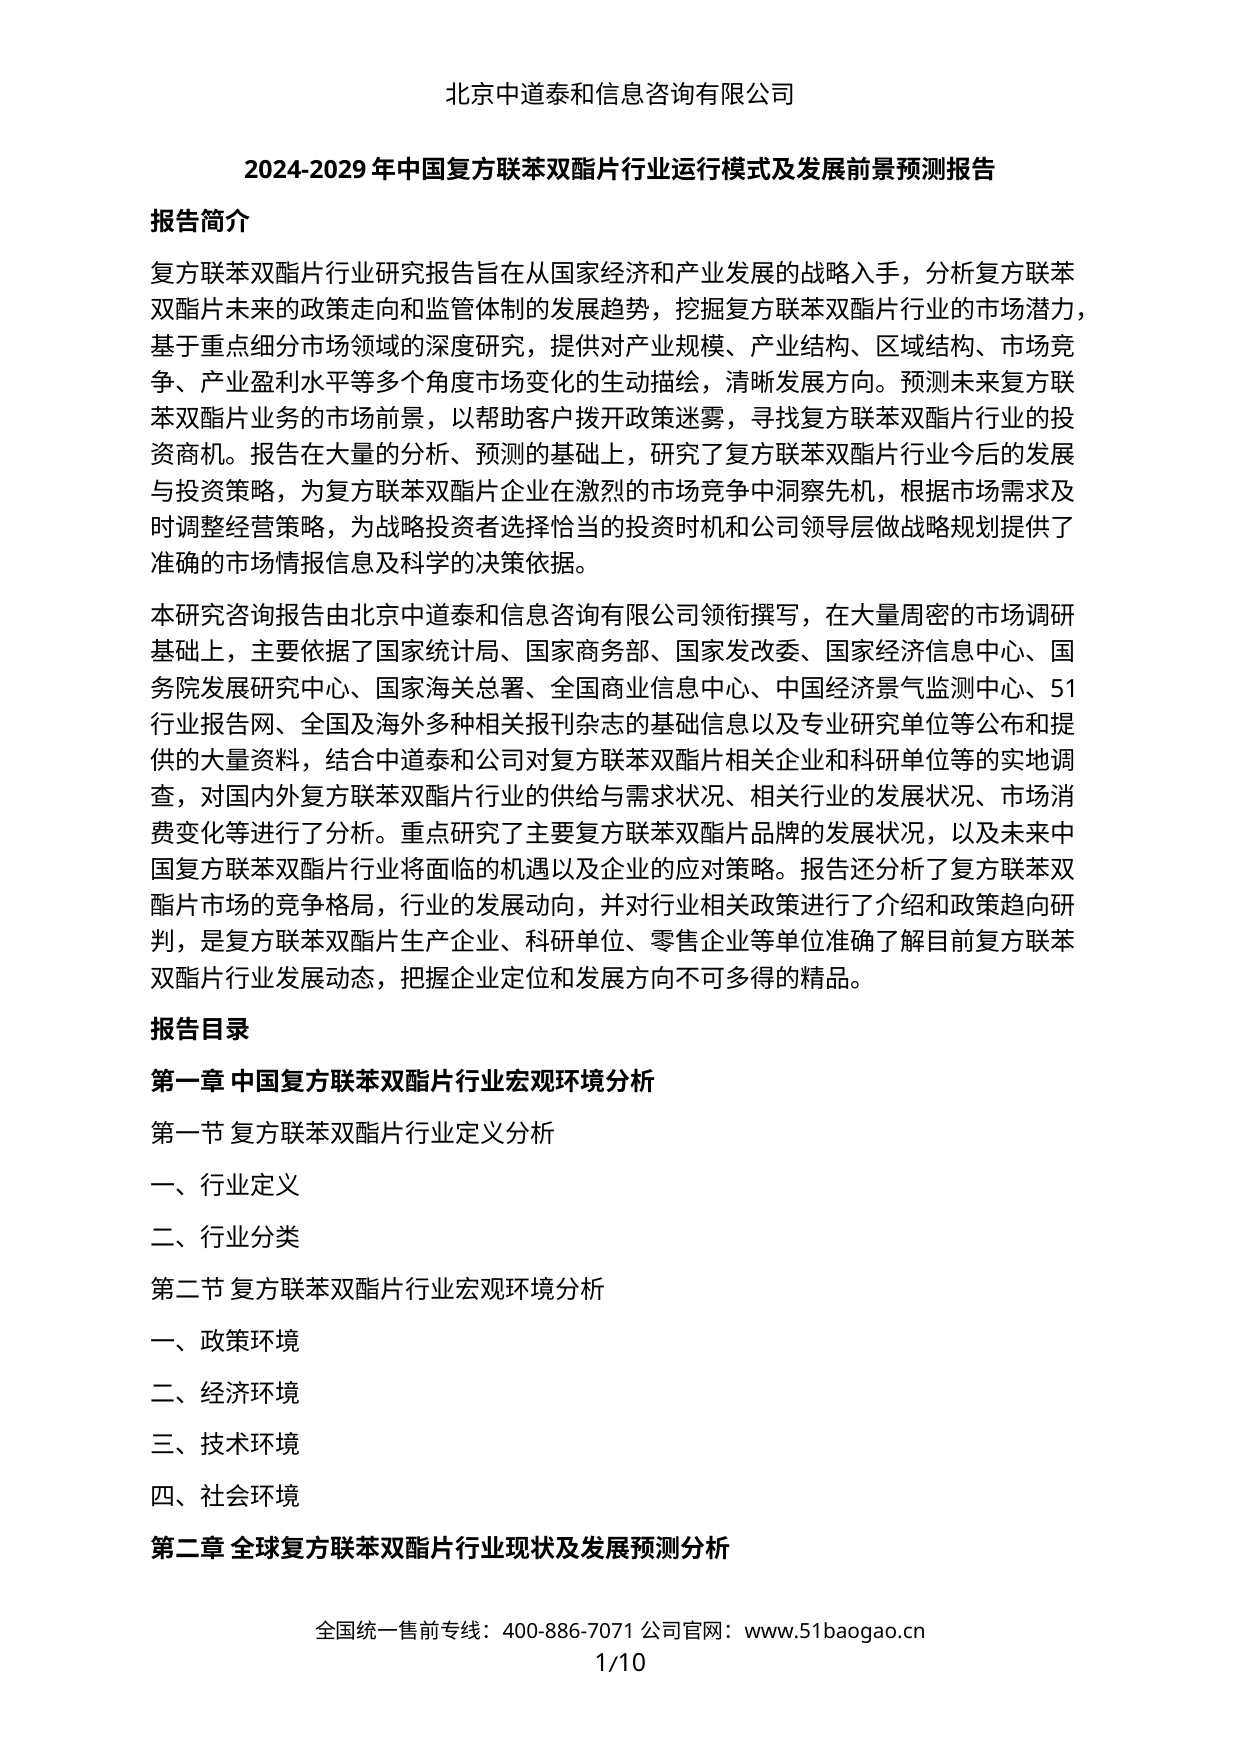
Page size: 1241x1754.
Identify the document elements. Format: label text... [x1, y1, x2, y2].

text 二、行业分类 [150, 1217, 1090, 1254]
text 第一章 中国复方联苯双酯片行业宏观环境分析 [150, 1062, 1090, 1098]
text 第一节 复方联苯双酯片行业定义分析 [150, 1114, 1090, 1150]
text 第二章 全球复方联苯双酯片行业现状及发展预测分析 [150, 1529, 1090, 1565]
text 报告目录 [150, 1010, 1090, 1046]
text 2024-2029年中国复方联苯双酯片行业运行模式及发展前景预测报告 [150, 150, 1090, 186]
text 三、技术环境 [150, 1425, 1090, 1461]
text 二、经济环境 [150, 1373, 1090, 1409]
text 报告简介 [150, 202, 1090, 238]
text 复方联苯双酯片行业研究报告旨在从国家经济和产业发展的战略入手，分析复方联苯双酯片未来的政策走向和监管体制的发展趋势，挖掘复方联苯双酯片行业的市场潜力，基于重点细分市场领域的深度研究，提供对产业规模、产业结构、区域结构、市场竞争、产业盈利水平等多个角度市场变化的生动描绘，清晰发展方向。预测未来复方联苯双酯片业务的市场前景，以帮助客户拨开政策迷雾，寻找复方联苯双酯片行业的投资商机。报告在大量的分析、预测的基础上，研究了复方联苯双酯片行业今后的发展与投资策略，为复方联苯双酯片企业在激烈的市场竞争中洞察先机，根据市场需求及时调整经营策略，为战略投资者选择恰当的投资时机和公司领导层做战略规划提供了准确的市场情报信息及科学的决策依据。 [150, 254, 1090, 580]
text 四、社会环境 [150, 1477, 1090, 1513]
text 一、行业定义 [150, 1166, 1090, 1202]
text 一、政策环境 [150, 1321, 1090, 1357]
text 本研究咨询报告由北京中道泰和信息咨询有限公司领衔撰写，在大量周密的市场调研基础上，主要依据了国家统计局、国家商务部、国家发改委、国家经济信息中心、国务院发展研究中心、国家海关总署、全国商业信息中心、中国经济景气监测中心、51行业报告网、全国及海外多种相关报刊杂志的基础信息以及专业研究单位等公布和提供的大量资料，结合中道泰和公司对复方联苯双酯片相关企业和科研单位等的实地调查，对国内外复方联苯双酯片行业的供给与需求状况、相关行业的发展状况、市场消费变化等进行了分析。重点研究了主要复方联苯双酯片品牌的发展状况，以及未来中国复方联苯双酯片行业将面临的机遇以及企业的应对策略。报告还分析了复方联苯双酯片市场的竞争格局，行业的发展动向，并对行业相关政策进行了介绍和政策趋向研判，是复方联苯双酯片生产企业、科研单位、零售企业等单位准确了解目前复方联苯双酯片行业发展动态，把握企业定位和发展方向不可多得的精品。 [150, 596, 1090, 994]
text 第二节 复方联苯双酯片行业宏观环境分析 [150, 1269, 1090, 1306]
